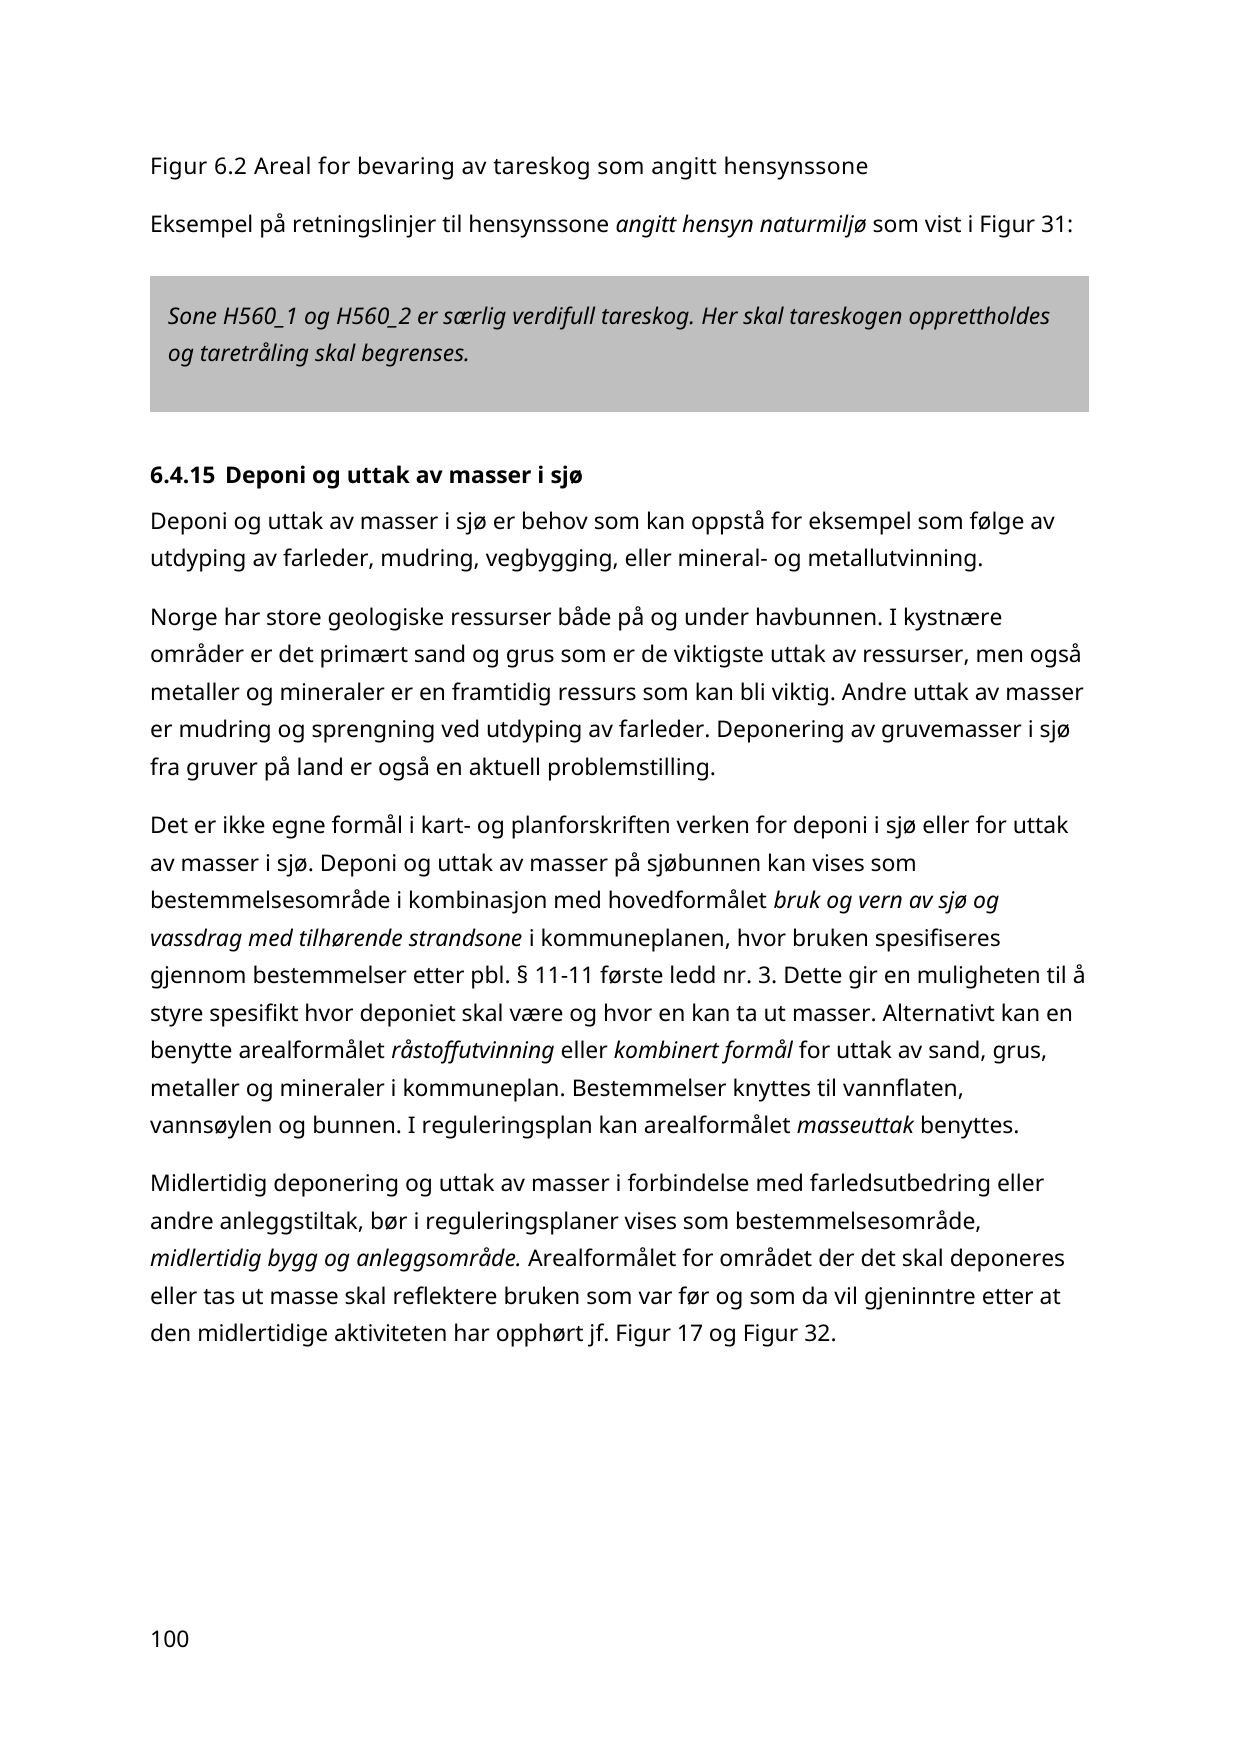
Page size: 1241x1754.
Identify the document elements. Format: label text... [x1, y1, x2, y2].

subtitle Deponi og uttak av masser i sjø [150, 459, 1090, 490]
table_header Sone H560_1 og H560_2 er særlig verdifull tareskog. Her skal tareskogen opprettholdes og taretråling skal begrenses. [150, 276, 1089, 412]
text Midlertidig deponering og uttak av masser i forbindelse med farledsutbedring eller andre anleggstiltak, bør i reguleringsplaner vises som bestemmelsesområde, midlertidig bygg og anleggsområde. Arealformålet for området der det skal deponeres eller tas ut masse skal reflektere bruken som var før og som da vil gjeninntre etter at den midlertidige aktiviteten har opphørt jf. Figur 17 og Figur 32. [150, 1167, 1090, 1349]
text Det er ikke egne formål i kart- og planforskriften verken for deponi i sjø eller for uttak av masser i sjø. Deponi og uttak av masser på sjøbunnen kan vises som bestemmelsesområde i kombinasjon med hovedformålet bruk og vern av sjø og vassdrag med tilhørende strandsone i kommuneplanen, hvor bruken spesifiseres gjennom bestemmelser etter pbl. § 11-11 første ledd nr. 3. Dette gir en muligheten til å styre spesifikt hvor deponiet skal være og hvor en kan ta ut masser. Alternativt kan en benytte arealformålet råstoffutvinning eller kombinert formål for uttak av sand, grus, metaller og mineraler i kommuneplan. Bestemmelser knyttes til vannflaten, vannsøylen og bunnen. I reguleringsplan kan arealformålet masseuttak benyttes. [150, 809, 1090, 1140]
text Deponi og uttak av masser i sjø er behov som kan oppstå for eksempel som følge av utdyping av farleder, mudring, vegbygging, eller mineral- og metallutvinning. [150, 505, 1090, 574]
text Eksempel på retningslinjer til hensynssone angitt hensyn naturmiljø som vist i Figur 31: [150, 208, 1090, 239]
text Norge har store geologiske ressurser både på og under havbunnen. I kystnære områder er det primært sand og grus som er de viktigste uttak av ressurser, men også metaller og mineraler er en framtidig ressurs som kan bli viktig. Andre uttak av masser er mudring og sprengning ved utdyping av farleder. Deponering av gruvemasser i sjø fra gruver på land er også en aktuell problemstilling. [150, 601, 1090, 782]
text Areal for bevaring av tareskog som angitt hensynssone [150, 150, 1090, 181]
